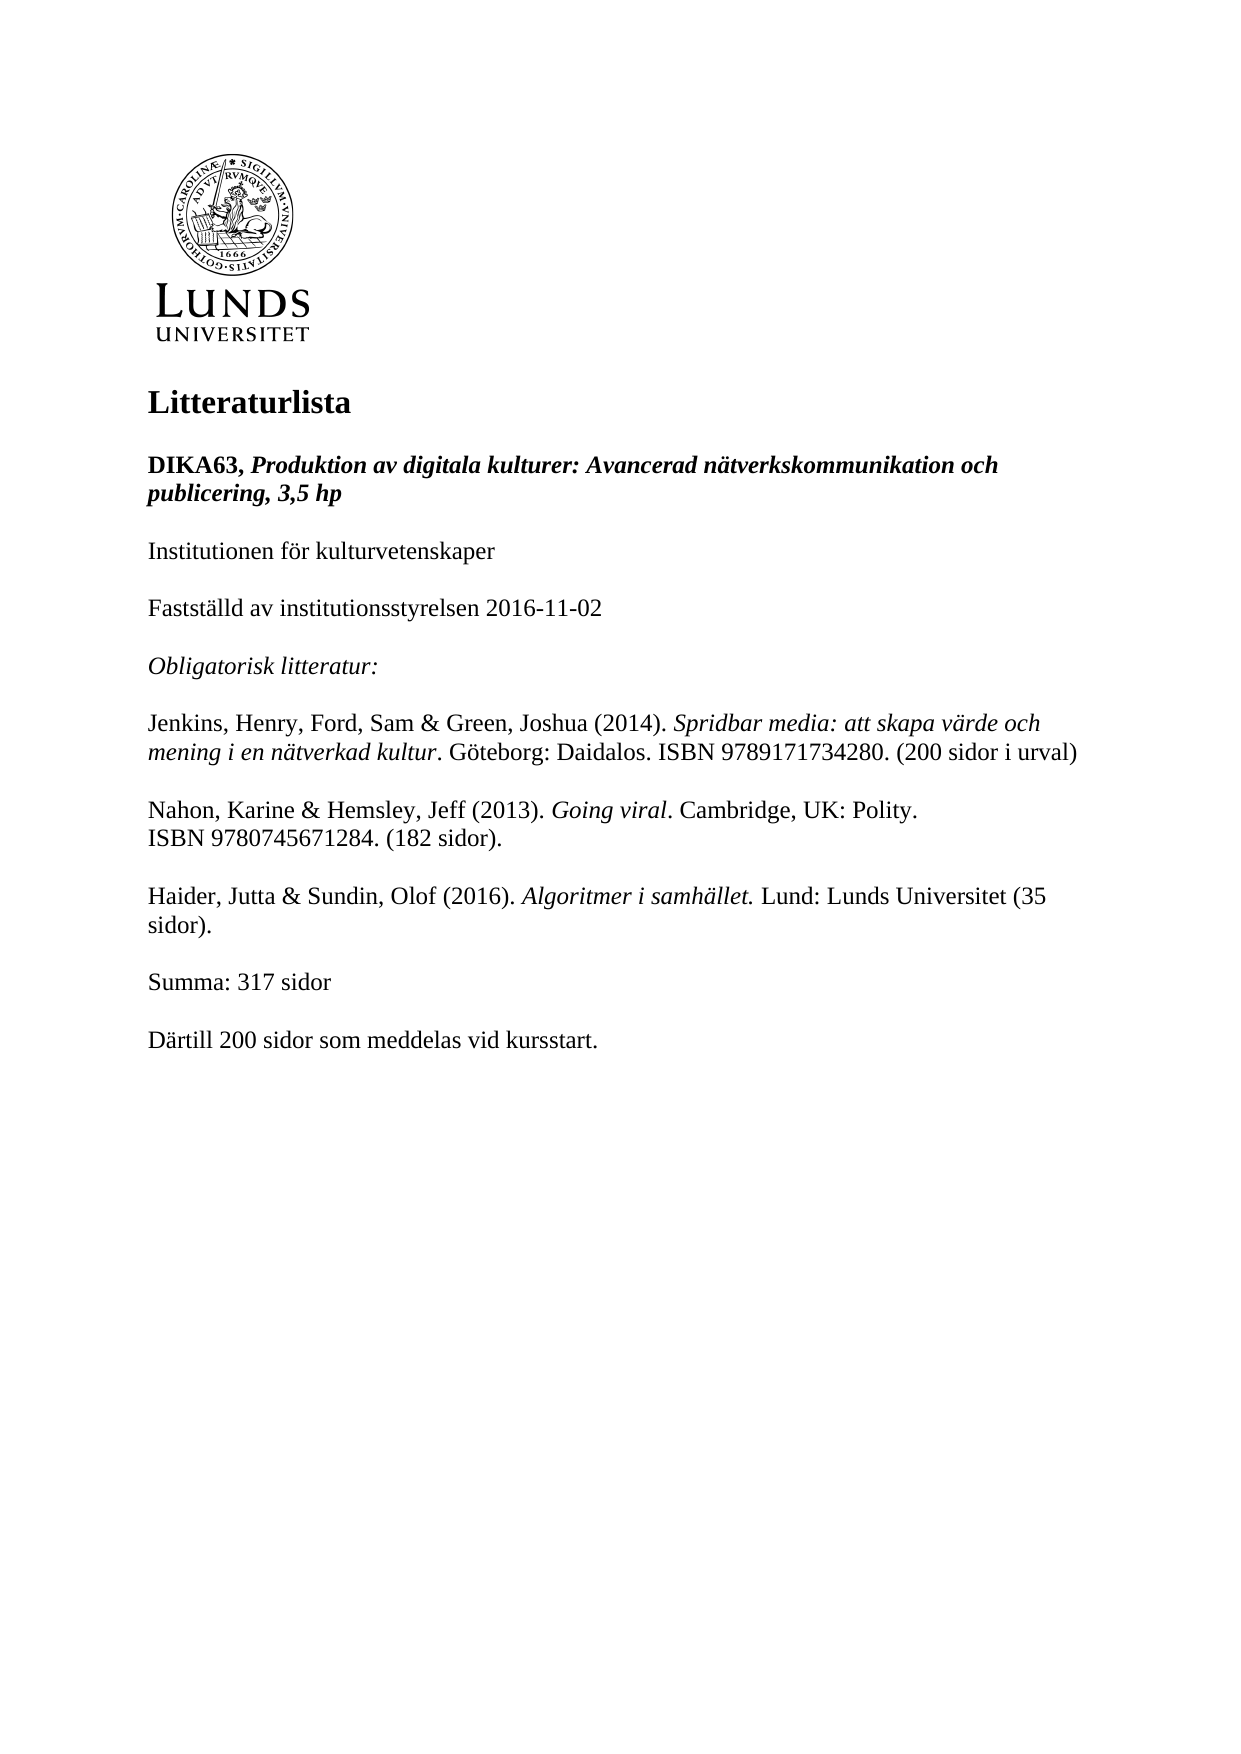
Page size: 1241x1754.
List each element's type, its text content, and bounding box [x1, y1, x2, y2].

picture [147, 147, 319, 354]
text Institutionen för kulturvetenskaper [148, 536, 1093, 565]
text Obligatorisk litteratur: [148, 651, 1093, 680]
text Nahon, Karine & Hemsley, Jeff (2013). Going viral. Cambridge, UK: Polity. ISBN 9780745671284. (182 sidor). [148, 795, 1093, 852]
text Summa: 317 sidor [148, 967, 1093, 996]
text Haider, Jutta & Sundin, Olof (2016). Algoritmer i samhället. Lund: Lunds Universitet (35 sidor). [148, 881, 1093, 938]
text Fastställd av institutionsstyrelsen 2016-11-02 [148, 593, 1093, 622]
text Jenkins, Henry, Ford, Sam & Green, Joshua (2014). Spridbar media: att skapa värde och mening i en nätverkad kultur. Göteborg: Daidalos. ISBN 9789171734280. (200 sidor i urval) [148, 708, 1093, 766]
text Därtill 200 sidor som meddelas vid kursstart. [148, 1025, 1093, 1053]
text Litteraturlista [148, 383, 1093, 421]
text DIKA63, Produktion av digitala kulturer: Avancerad nätverkskommunikation och publicering, 3,5 hp [148, 450, 1093, 507]
